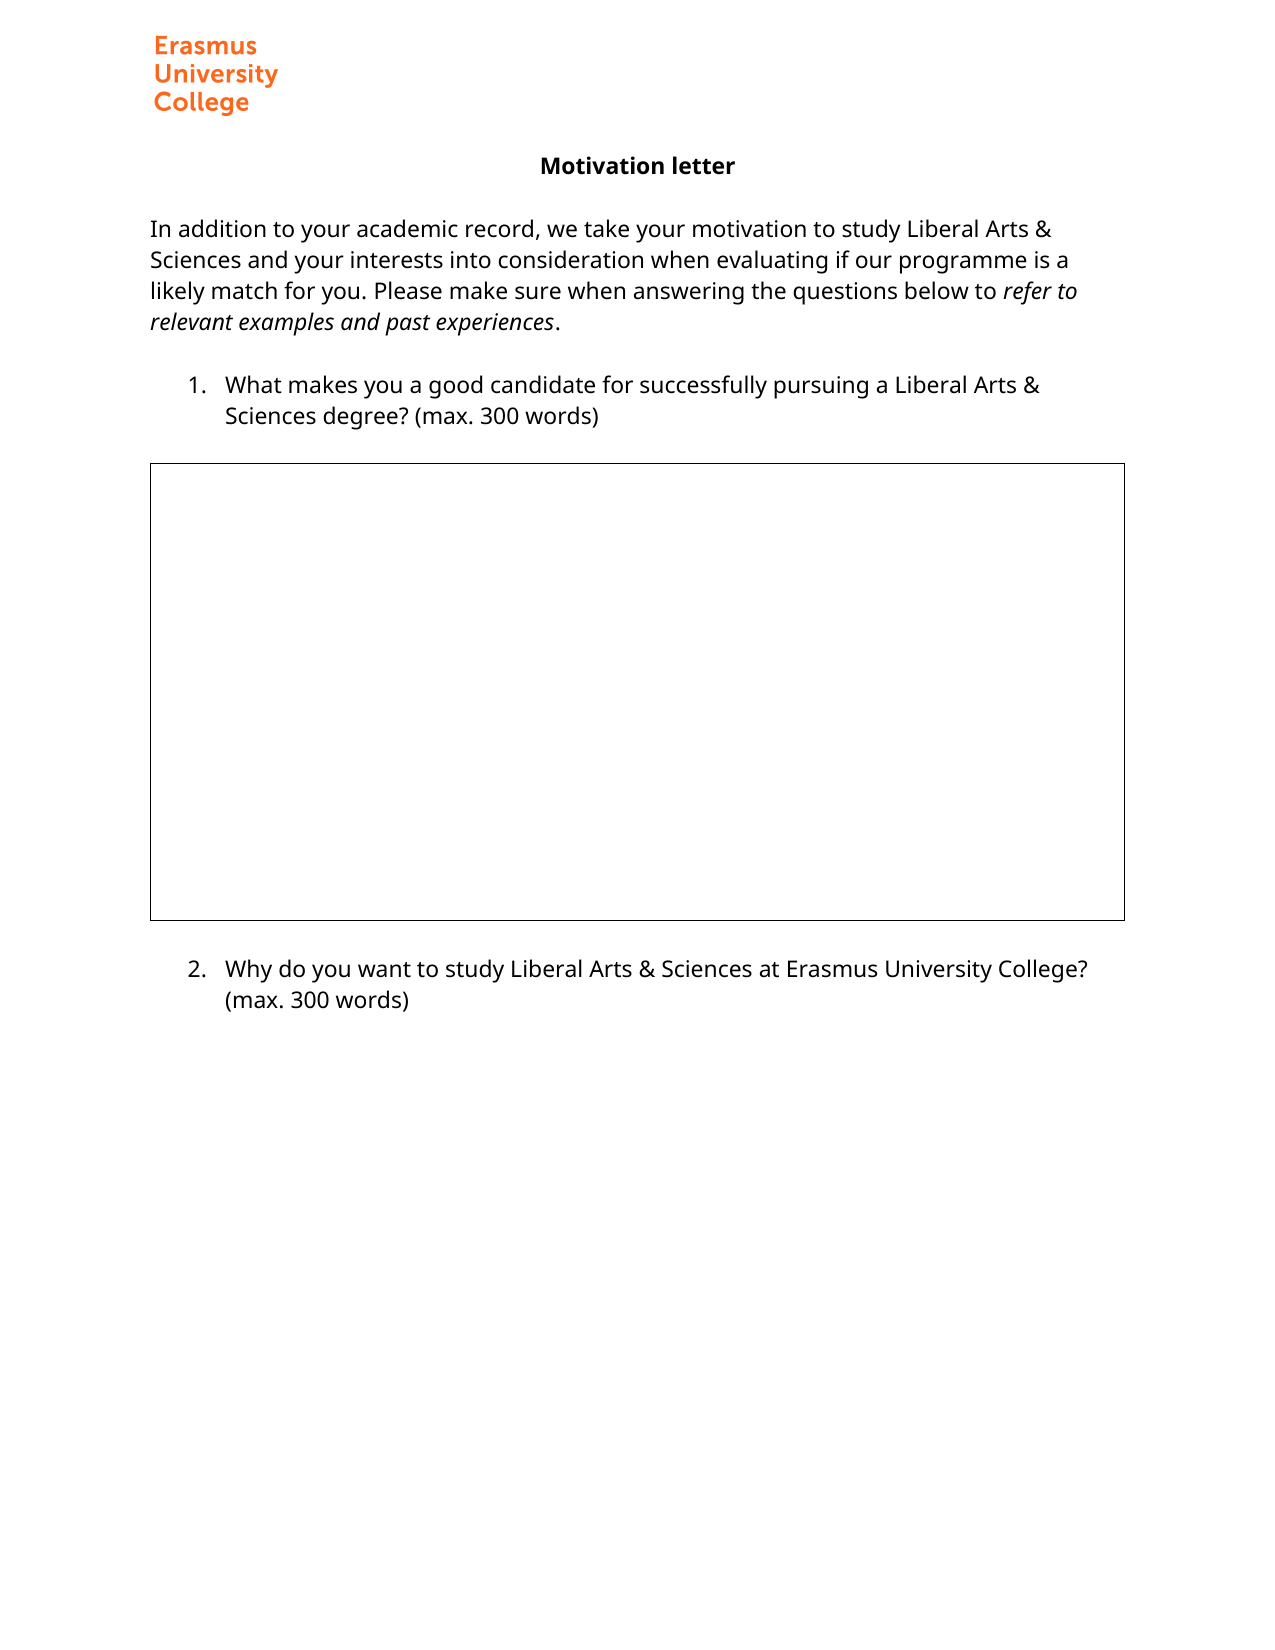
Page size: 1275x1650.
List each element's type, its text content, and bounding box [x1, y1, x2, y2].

list Why do you want to study Liberal Arts & Sciences at Erasmus University College? (max. 300 words) [187, 952, 1125, 1015]
text In addition to your academic record, we take your motivation to study Liberal Arts & Sciences and your interests into consideration when evaluating if our programme is a likely match for you. Please make sure when answering the questions below to refer to relevant examples and past experiences. [150, 212, 1125, 337]
list What makes you a good candidate for successfully pursuing a Liberal Arts & Sciences degree? (max. 300 words) [187, 369, 1125, 431]
table_header [151, 464, 1124, 920]
picture [150, 30, 443, 125]
text Motivation letter [150, 150, 1125, 181]
